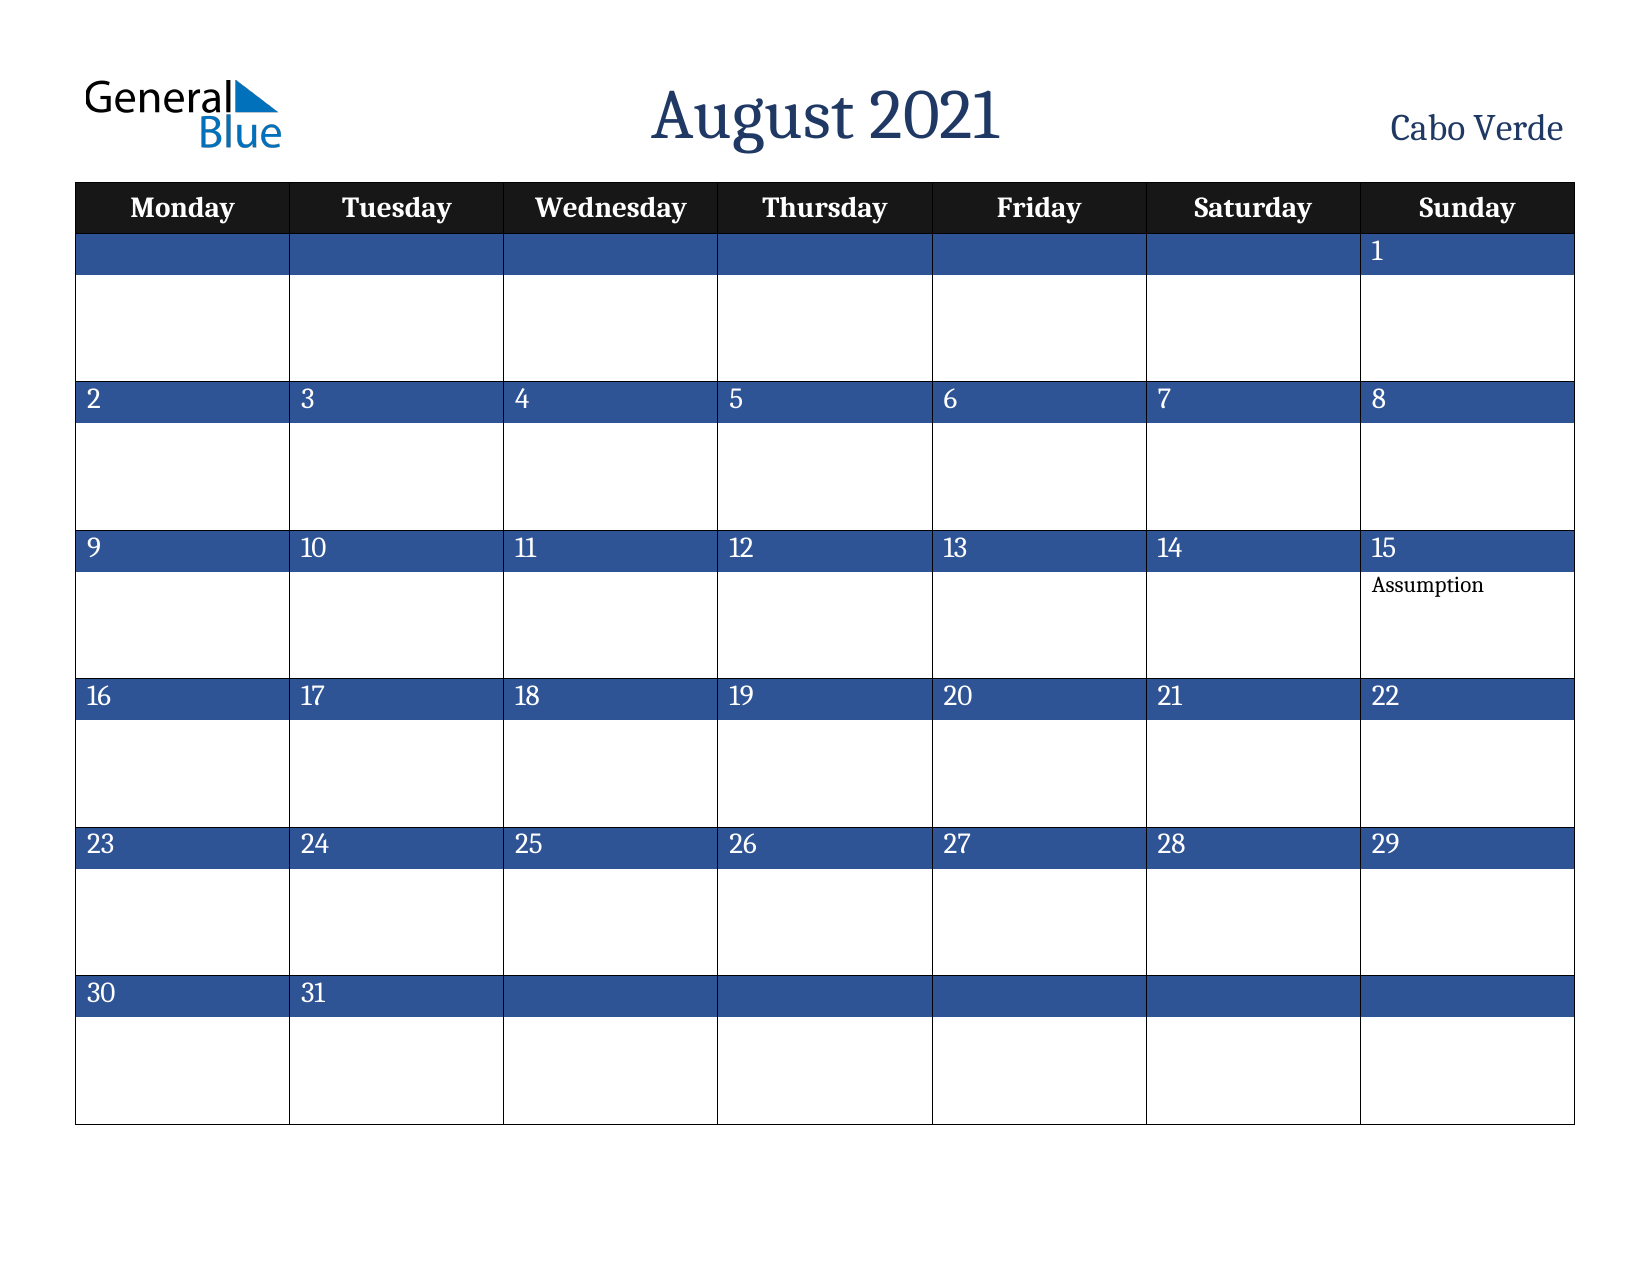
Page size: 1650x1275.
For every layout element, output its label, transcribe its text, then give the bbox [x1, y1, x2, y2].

table_cell 29 [1361, 828, 1574, 869]
table_cell [933, 572, 1146, 678]
table_header August 2021 [504, 75, 1146, 182]
table_cell [1361, 1017, 1574, 1123]
table_cell [290, 869, 503, 975]
table_cell [504, 572, 717, 678]
table_cell Sunday [1361, 183, 1574, 233]
table_cell 17 [290, 679, 503, 720]
table_cell 11 [504, 531, 717, 572]
table_cell [1147, 720, 1360, 827]
table_cell 8 [1361, 382, 1574, 423]
table_cell [1147, 976, 1360, 1017]
table_cell 3 [290, 382, 503, 423]
table_cell [290, 275, 503, 381]
table_cell 10 [290, 531, 503, 572]
table_cell [76, 1017, 289, 1123]
table_cell [933, 423, 1146, 530]
table_cell 27 [933, 828, 1146, 869]
table_cell 1 [1361, 234, 1574, 275]
table_cell 13 [933, 531, 1146, 572]
table_cell 19 [718, 679, 932, 720]
table_cell [1147, 1017, 1360, 1123]
table_cell 25 [504, 828, 717, 869]
table_cell [76, 869, 289, 975]
table_cell 24 [290, 828, 503, 869]
table_cell 4 [504, 382, 717, 423]
picture [86, 80, 281, 148]
table_cell [504, 1017, 717, 1123]
table_cell [718, 976, 932, 1017]
table_cell 14 [1147, 531, 1360, 572]
table_cell [76, 234, 289, 275]
table_cell 6 [933, 382, 1146, 423]
table_cell [933, 720, 1146, 827]
table_cell [1147, 423, 1360, 530]
table_cell Tuesday [290, 183, 503, 233]
table_cell 7 [1147, 382, 1360, 423]
table_cell [76, 423, 289, 530]
table_cell [504, 720, 717, 827]
table_cell [1147, 234, 1360, 275]
table_cell 22 [1361, 679, 1574, 720]
table_cell [290, 572, 503, 678]
table_cell 9 [76, 531, 289, 572]
table_cell [1361, 720, 1574, 827]
table_cell [718, 275, 932, 381]
table_cell 30 [76, 976, 289, 1017]
table_cell [933, 234, 1146, 275]
table_header Cabo Verde [1146, 75, 1574, 182]
table_cell [718, 423, 932, 530]
table_cell [1361, 423, 1574, 530]
table_cell 21 [1147, 679, 1360, 720]
table_cell [290, 1017, 503, 1123]
table_cell 5 [718, 382, 932, 423]
table_cell 18 [504, 679, 717, 720]
table_cell 15 [1361, 531, 1574, 572]
table_cell 12 [718, 531, 932, 572]
table_cell Wednesday [504, 183, 717, 233]
table_cell [933, 976, 1146, 1017]
table_cell [504, 423, 717, 530]
table_cell [718, 234, 932, 275]
table_cell 28 [1147, 828, 1360, 869]
table_header [76, 75, 503, 182]
table_cell [504, 976, 717, 1017]
table_cell 31 [290, 976, 503, 1017]
table_cell Monday [76, 183, 289, 233]
table_cell [1361, 869, 1574, 975]
table_cell [290, 720, 503, 827]
table_cell [933, 1017, 1146, 1123]
table_cell [1147, 572, 1360, 678]
table_cell [1361, 275, 1574, 381]
table_cell [718, 720, 932, 827]
table_cell [1361, 976, 1574, 1017]
table_cell [718, 869, 932, 975]
table_cell [933, 275, 1146, 381]
table_cell [933, 869, 1146, 975]
table_cell 16 [76, 679, 289, 720]
table_cell 26 [718, 828, 932, 869]
table_cell Saturday [1147, 183, 1360, 233]
table_cell Friday [933, 183, 1146, 233]
table_cell [718, 572, 932, 678]
table_cell [718, 1017, 932, 1123]
table_cell [504, 275, 717, 381]
table_cell Assumption [1361, 572, 1574, 678]
table_cell [290, 423, 503, 530]
table_cell 20 [933, 679, 1146, 720]
table_cell [504, 234, 717, 275]
table_cell [76, 275, 289, 381]
table_cell [504, 869, 717, 975]
table_cell [76, 572, 289, 678]
table_cell [1147, 869, 1360, 975]
table_cell [1147, 275, 1360, 381]
table_cell 2 [76, 382, 289, 423]
table_cell Thursday [718, 183, 932, 233]
table_cell [290, 234, 503, 275]
table_cell 23 [76, 828, 289, 869]
table_cell [76, 720, 289, 827]
